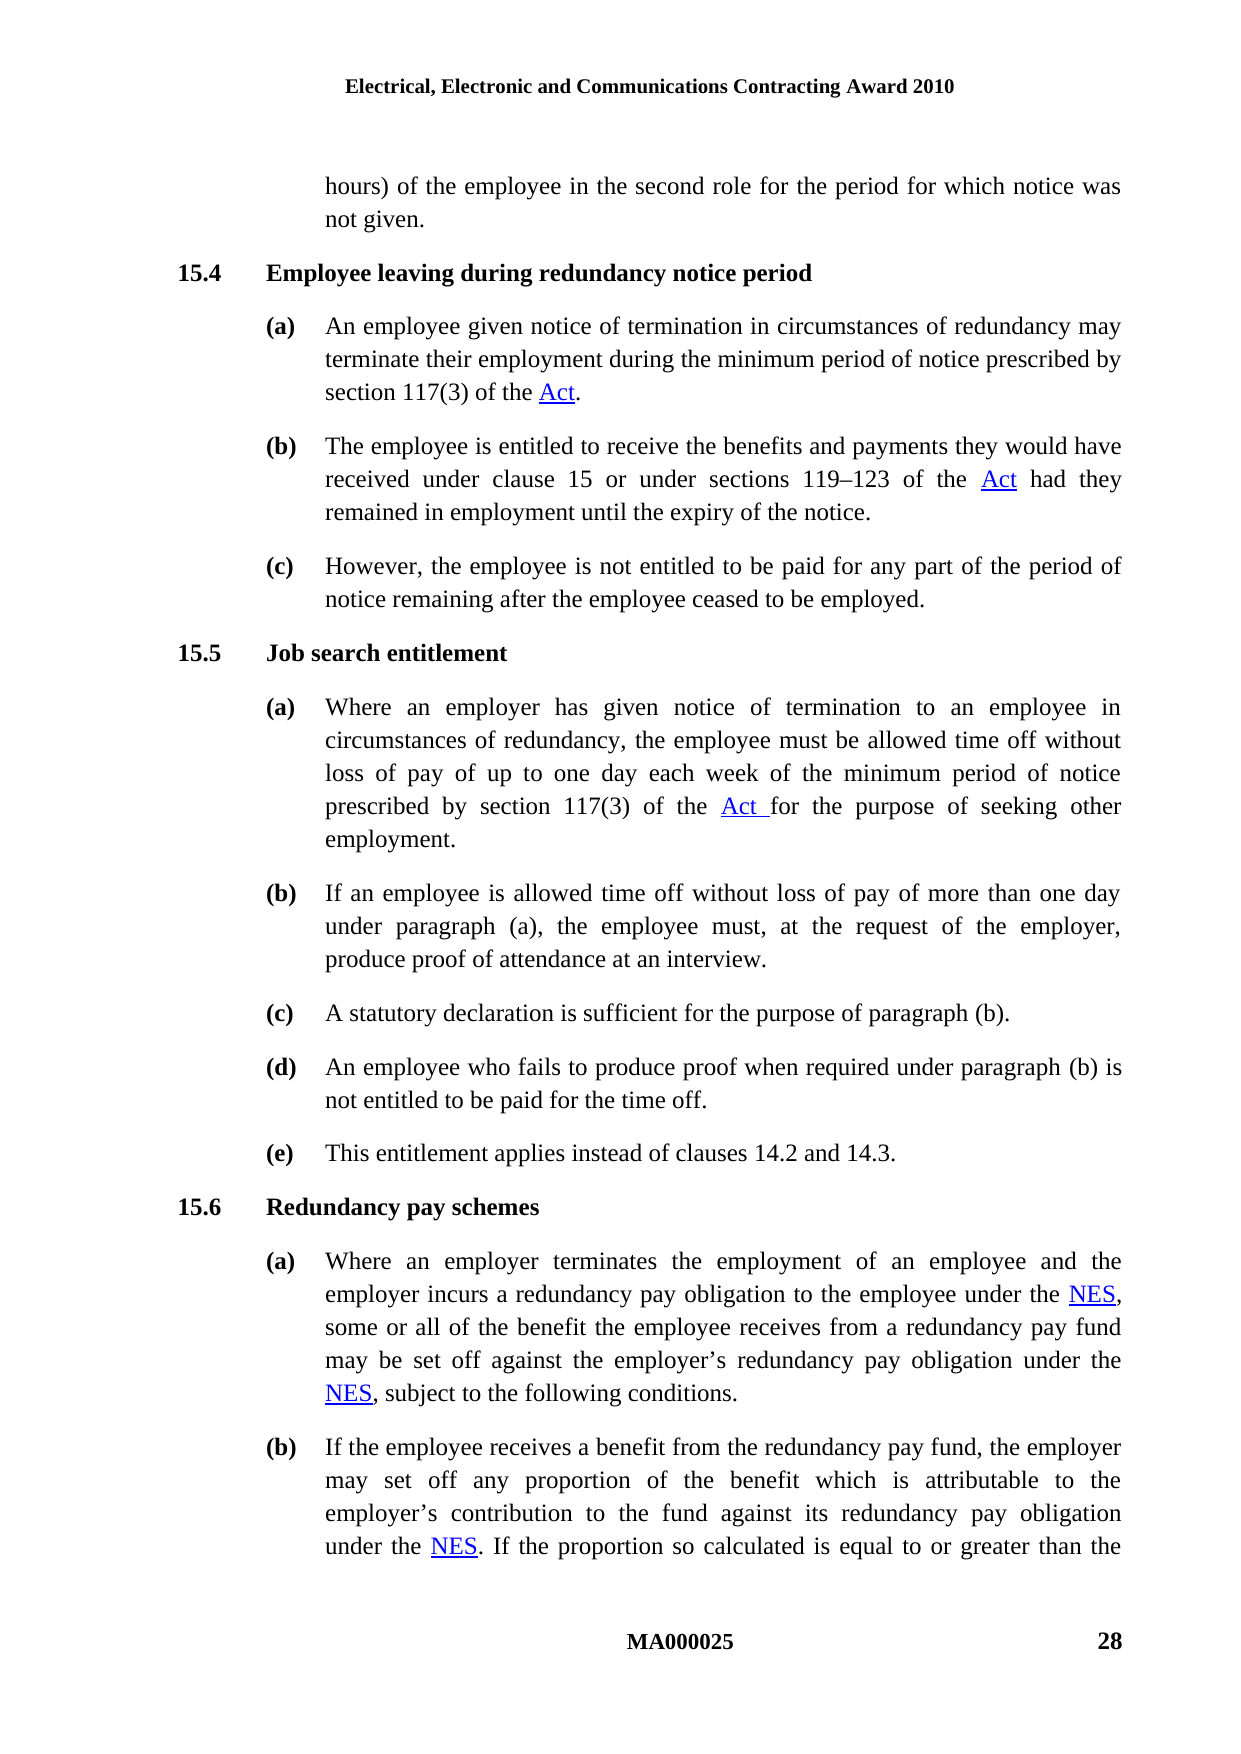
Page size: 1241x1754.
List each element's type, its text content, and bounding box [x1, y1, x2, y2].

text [266, 171, 1122, 232]
text Where an employer terminates the employment of an employee and the employer incurs a redundancy pay obligation to the employee under the NES, some or all of the benefit the employee receives from a redundancy pay fund may be set off against the employer’s redundancy pay obligation under the NES, subject to the following conditions. [266, 1246, 1122, 1407]
text If an employee is allowed time off without loss of pay of more than one day under paragraph (a), the employee must, at the request of the employer, produce proof of attendance at an interview. [266, 878, 1122, 973]
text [266, 1432, 1122, 1560]
text Redundancy pay schemes [177, 1192, 1122, 1221]
text A statutory declaration is sufficient for the purpose of paragraph (b). [266, 998, 1122, 1027]
text Job search entitlement [177, 638, 1122, 667]
text However, the employee is not entitled to be paid for any part of the period of notice remaining after the employee ceased to be employed. [266, 551, 1122, 613]
text The employee is entitled to receive the benefits and payments they would have received under clause 15 or under sections 119–123 of the Act had they remained in employment until the expiry of the notice. [266, 431, 1122, 526]
text Where an employer has given notice of termination to an employee in circumstances of redundancy, the employee must be allowed time off without loss of pay of up to one day each week of the minimum period of notice prescribed by section 117(3) of the Act for the purpose of seeking other employment. [266, 692, 1122, 853]
text This entitlement applies instead of clauses 14.2 and 14.3. [266, 1138, 1122, 1167]
text An employee who fails to produce proof when required under paragraph (b) is not entitled to be paid for the time off. [266, 1052, 1122, 1113]
text An employee given notice of termination in circumstances of redundancy may terminate their employment during the minimum period of notice prescribed by section 117(3) of the Act. [266, 311, 1122, 406]
text Employee leaving during redundancy notice period [177, 258, 1122, 286]
